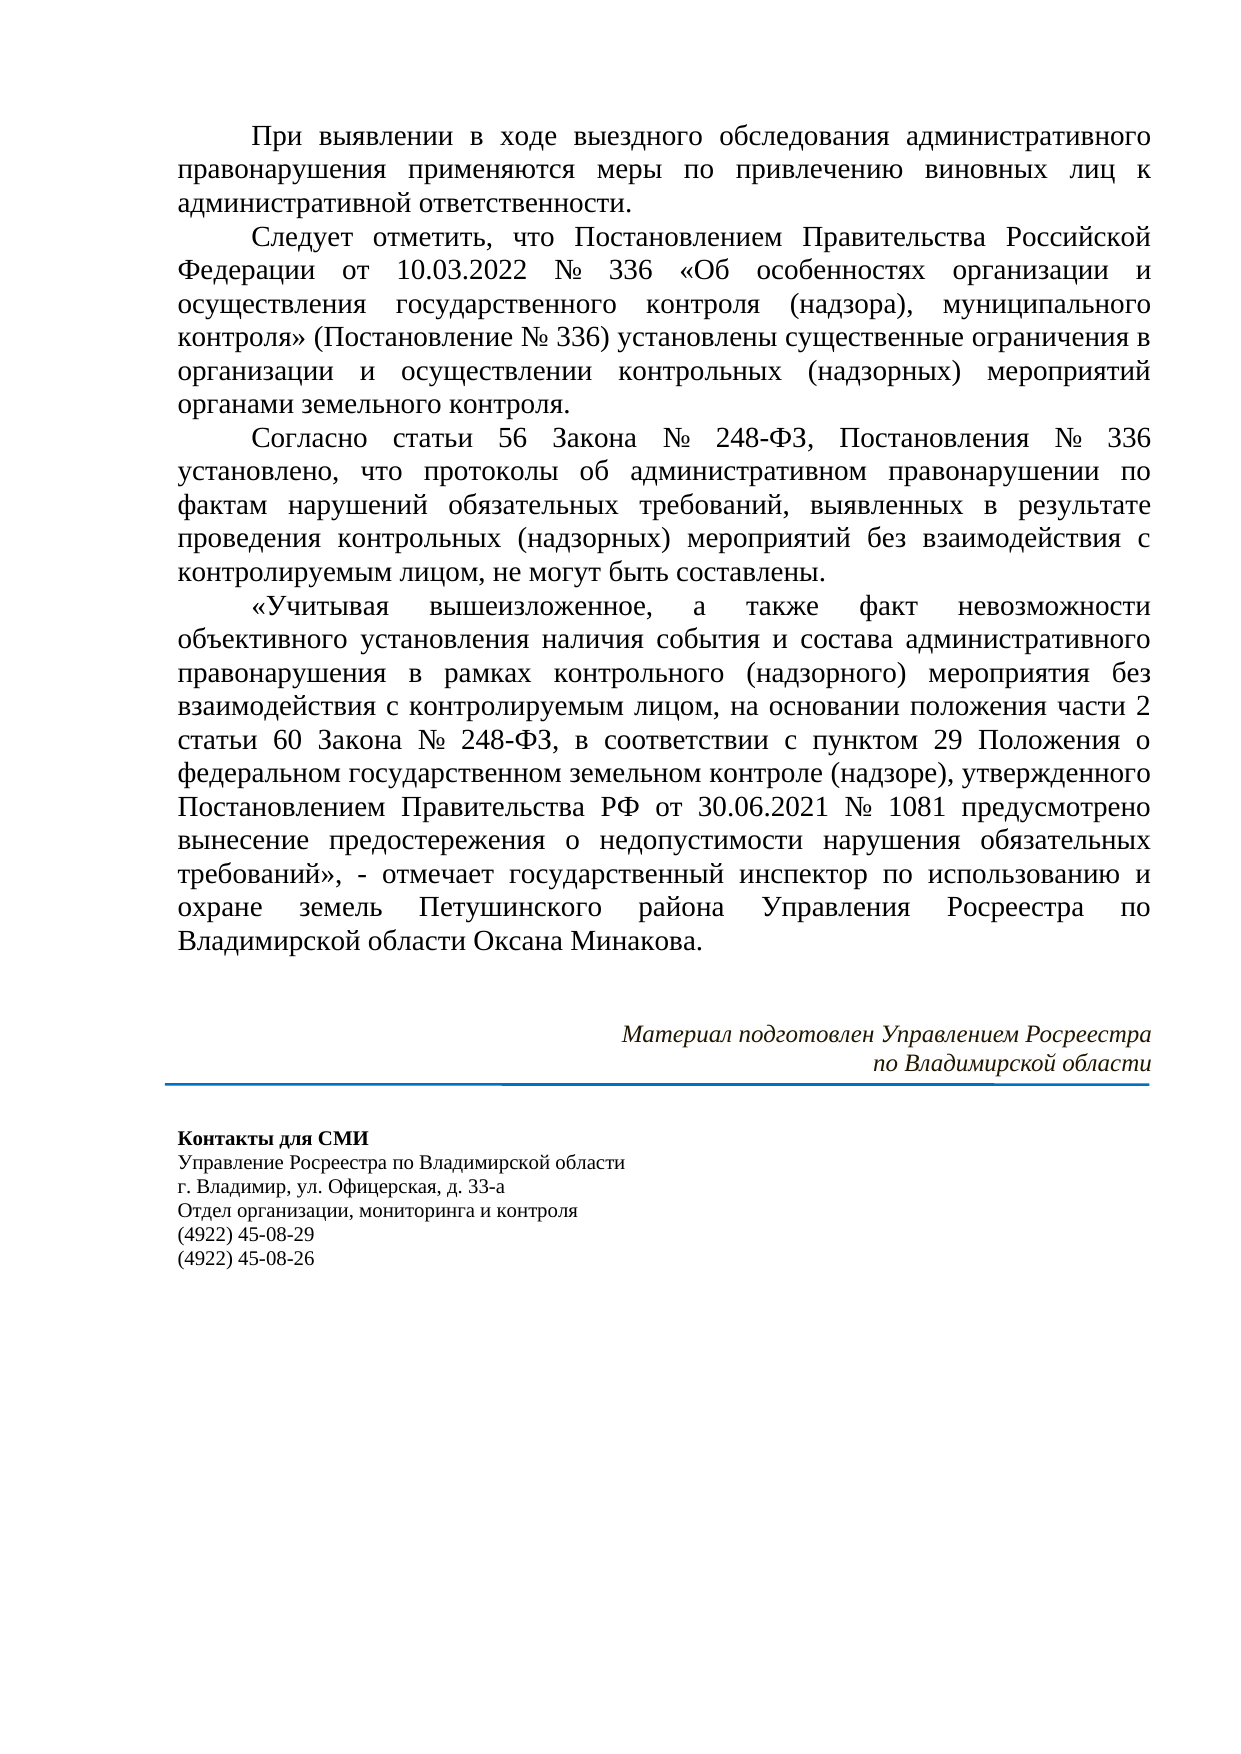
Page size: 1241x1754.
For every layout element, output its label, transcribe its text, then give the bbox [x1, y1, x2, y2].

text Контакты для СМИ Управление Росреестра по Владимирской области г. Владимир, ул. Офицерская, д. 33-а Отдел организации, мониторинга и контроля (4922) 45-08-29 (4922) 45-08-26 [177, 1126, 1152, 1270]
text Согласно статьи 56 Закона № 248-ФЗ, Постановления № 336 установлено, что протоколы об административном правонарушении по фактам нарушений обязательных требований, выявленных в результате проведения контрольных (надзорных) мероприятий без взаимодействия с контролируемым лицом, не могут быть составлены. [177, 420, 1152, 588]
text Следует отметить, что Постановлением Правительства Российской Федерации от 10.03.2022 № 336 «Об особенностях организации и осуществления государственного контроля (надзора), муниципального контроля» (Постановление № 336) установлены существенные ограничения в организации и осуществлении контрольных (надзорных) мероприятий органами земельного контроля. [177, 219, 1152, 420]
text Материал подготовлен Управлением Росреестра [177, 1019, 1152, 1048]
text по Владимирской области [177, 1048, 1152, 1076]
text «Учитывая вышеизложенное, а также факт невозможности объективного установления наличия события и состава административного правонарушения в рамках контрольного (надзорного) мероприятия без взаимодействия с контролируемым лицом, на основании положения части 2 статьи 60 Закона № 248-ФЗ, в соответствии с пунктом 29 Положения о федеральном государственном земельном контроле (надзоре), утвержденного Постановлением Правительства РФ от 30.06.2021 № 1081 предусмотрено вынесение предостережения о недопустимости нарушения обязательных требований», - отмечает государственный инспектор по использованию и охране земель Петушинского района Управления Росреестра по Владимирской области Оксана Минакова. [177, 588, 1152, 957]
text При выявлении в ходе выездного обследования административного правонарушения применяются меры по привлечению виновных лиц к административной ответственности. [177, 118, 1152, 219]
